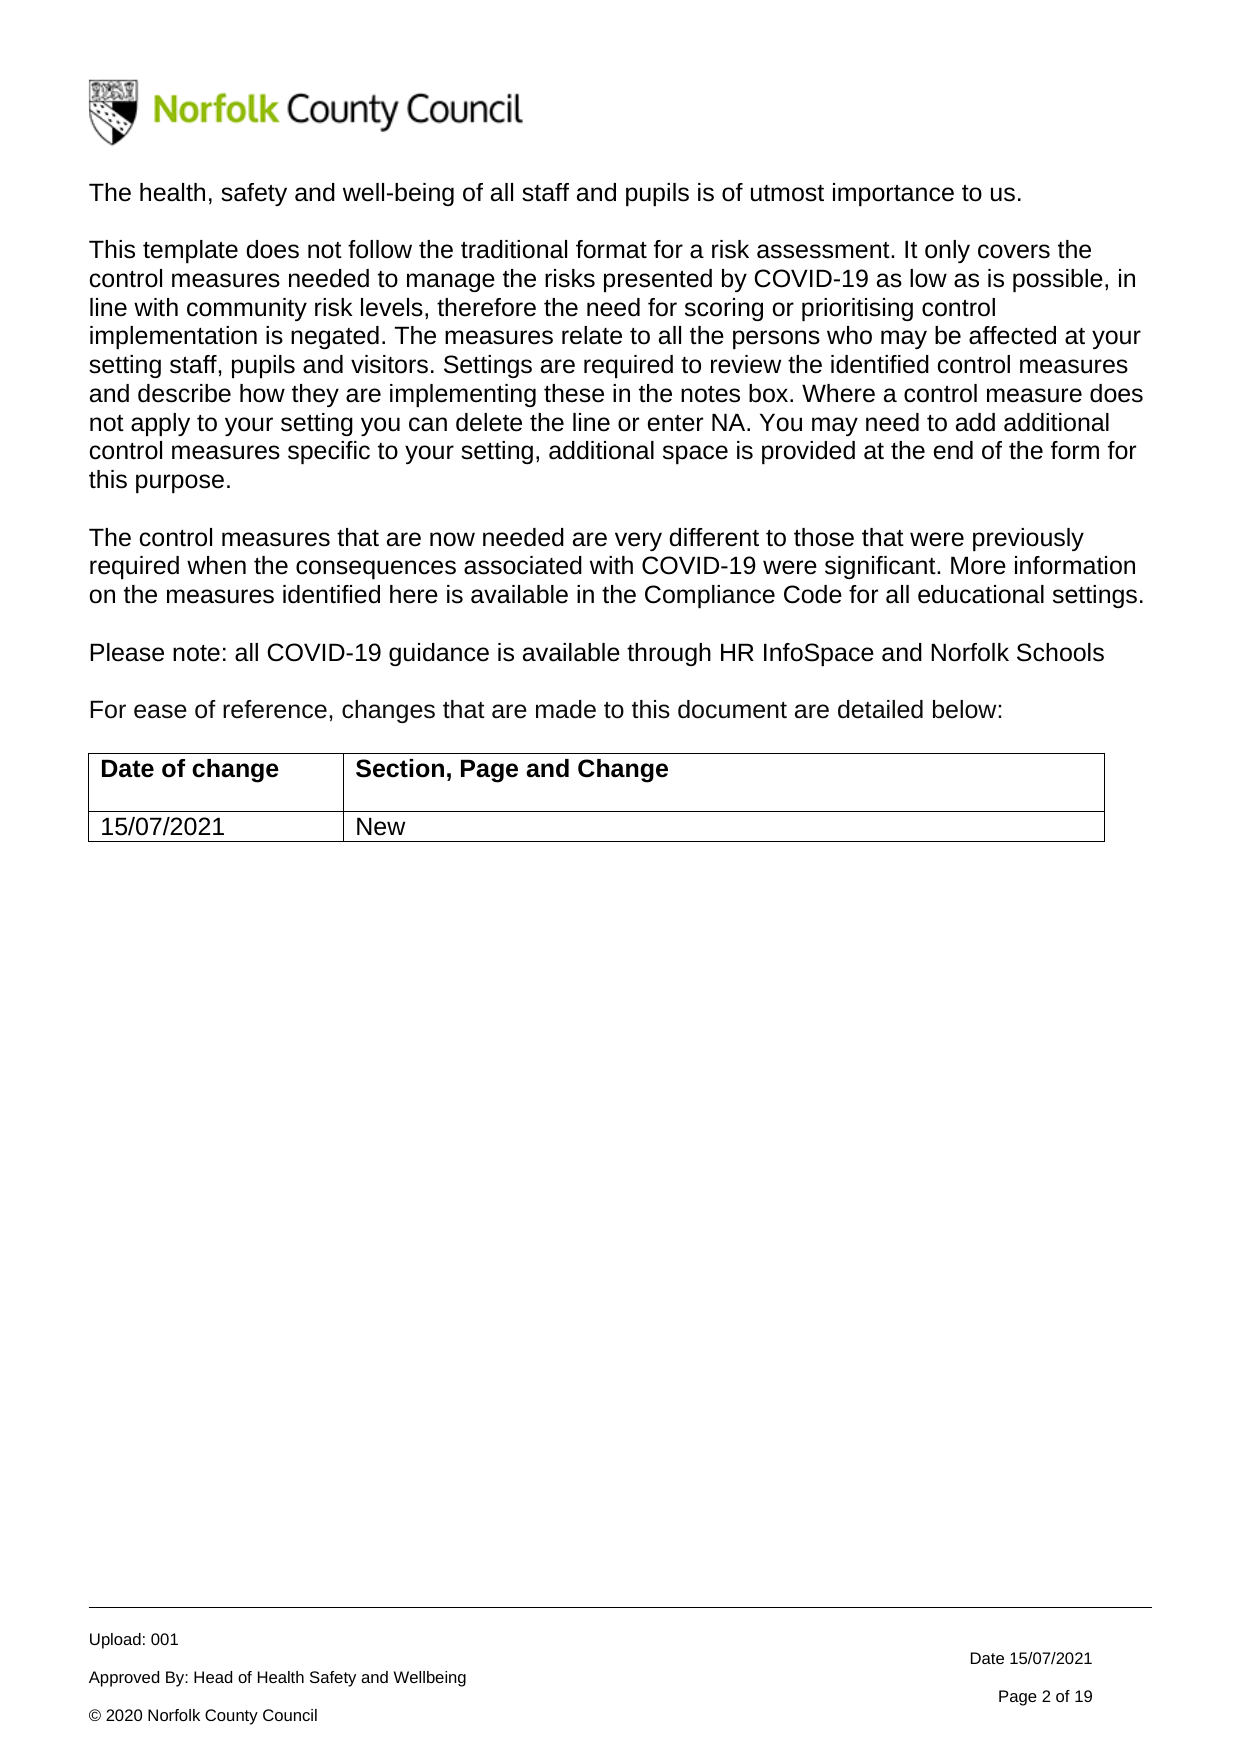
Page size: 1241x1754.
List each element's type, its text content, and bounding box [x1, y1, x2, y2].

table_header Section, Page and Change [344, 754, 1104, 811]
text The control measures that are now needed are very different to those that were previously required when the consequences associated with COVID-19 were significant. More information on the measures identified here is available in the Compliance Code for all educational settings. [89, 523, 1152, 609]
text Please note: all COVID-19 guidance is available through HR InfoSpace and Norfolk Schools [89, 638, 1152, 666]
table_cell New [344, 812, 1104, 841]
picture [88, 73, 550, 149]
text The health, safety and well-being of all staff and pupils is of utmost importance to us. [89, 178, 1152, 206]
table_cell 15/07/2021 [89, 812, 343, 841]
text This template does not follow the traditional format for a risk assessment. It only covers the control measures needed to manage the risks presented by COVID-19 as low as is possible, in line with community risk levels, therefore the need for scoring or prioritising control implementation is negated. The measures relate to all the persons who may be affected at your setting staff, pupils and visitors. Settings are required to review the identified control measures and describe how they are implementing these in the notes box. Where a control measure does not apply to your setting you can delete the line or enter NA. You may need to add additional control measures specific to your setting, additional space is provided at the end of the form for this purpose. [89, 235, 1152, 494]
table_header Date of change [89, 754, 343, 811]
text For ease of reference, changes that are made to this document are detailed below: [89, 695, 1152, 724]
